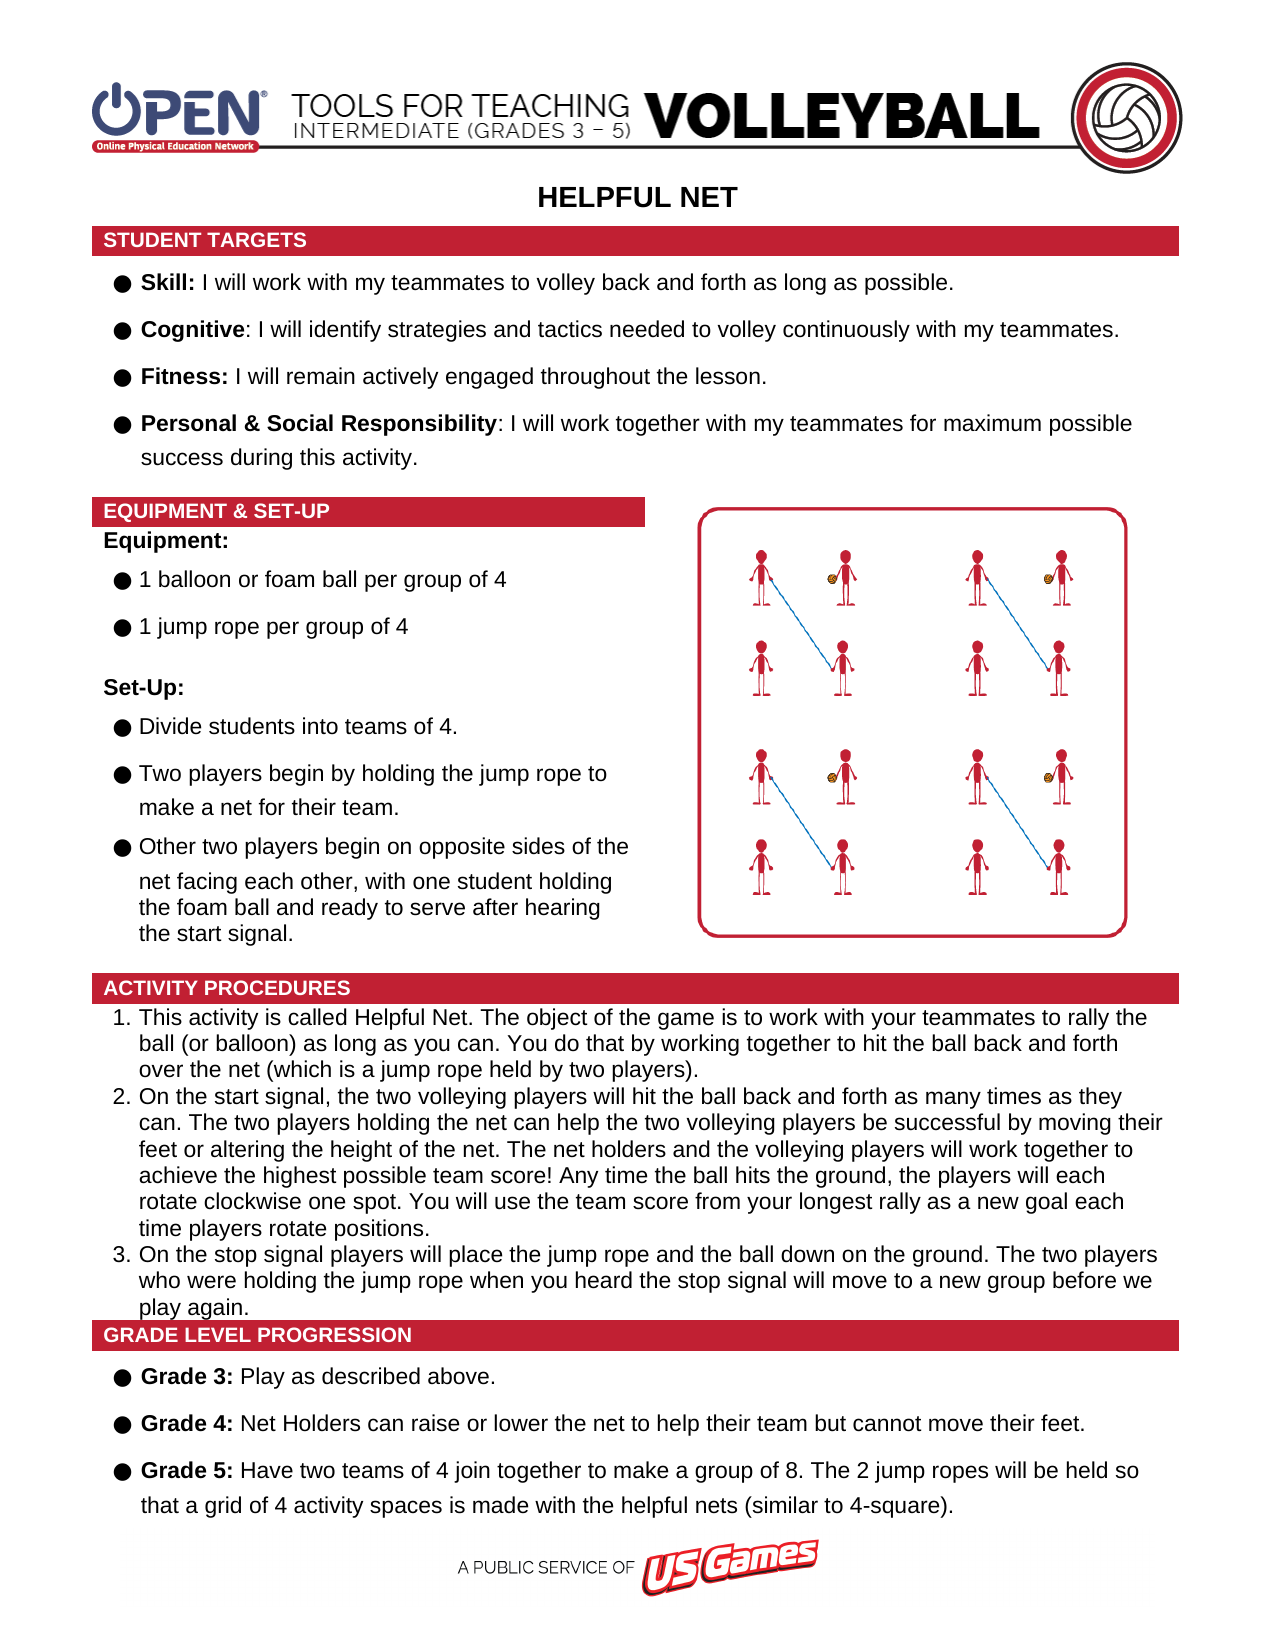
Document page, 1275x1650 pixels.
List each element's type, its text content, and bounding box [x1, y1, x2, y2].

picture [692, 503, 1132, 943]
table_cell ACTIVITY PROCEDURES [92, 973, 1179, 1004]
table_cell Equipment: 1 balloon or foam ball per group of 4 1 jump rope per group of 4 Set-Up: Divide students into teams of 4. Two players begin by holding the jump rope to make a net for their team. Other two players begin on opposite sides of the net facing each other, with one student holding the foam ball and ready to serve after hearing the start signal. [92, 528, 645, 973]
picture [81, 59, 1192, 179]
table_cell [645, 497, 1179, 973]
text HELPFUL NET [120, 180, 1155, 213]
table_header STUDENT TARGETS [92, 226, 1179, 256]
table_cell Grade 3: Play as described above. Grade 4: Net Holders can raise or lower the net to help their team but cannot move their feet. Grade 5: Have two teams of 4 join together to make a group of 8. The 2 jump ropes will be held so that a grid of 4 activity spaces is made with the helpful nets (similar to 4-square). [92, 1351, 1179, 1518]
table_cell GRADE LEVEL PROGRESSION [92, 1320, 1179, 1351]
table_cell EQUIPMENT & SET-UP [92, 497, 645, 527]
table_cell Skill: I will work with my teammates to volley back and forth as long as possible. Cognitive: I will identify strategies and tactics needed to volley continuously with my teammates. Fitness: I will remain actively engaged throughout the lesson. Personal & Social Responsibility: I will work together with my teammates for maximum possible success during this activity. [92, 256, 1179, 497]
table_cell This activity is called Helpful Net. The object of the game is to work with your teammates to rally the ball (or balloon) as long as you can. You do that by working together to hit the ball back and forth over the net (which is a jump rope held by two players). On the start signal, the two volleying players will hit the ball back and forth as many times as they can. The two players holding the net can help the two volleying players be successful by moving their feet or altering the height of the net. The net holders and the volleying players will work together to achieve the highest possible team score! Any time the ball hits the ground, the players will each rotate clockwise one spot. You will use the team score from your longest rally as a new goal each time players rotate positions. On the stop signal players will place the jump rope and the ball down on the ground. The two players who were holding the jump rope when you heard the stop signal will move to a new group before we play again. [92, 1004, 1179, 1320]
picture [120, 1528, 1156, 1607]
